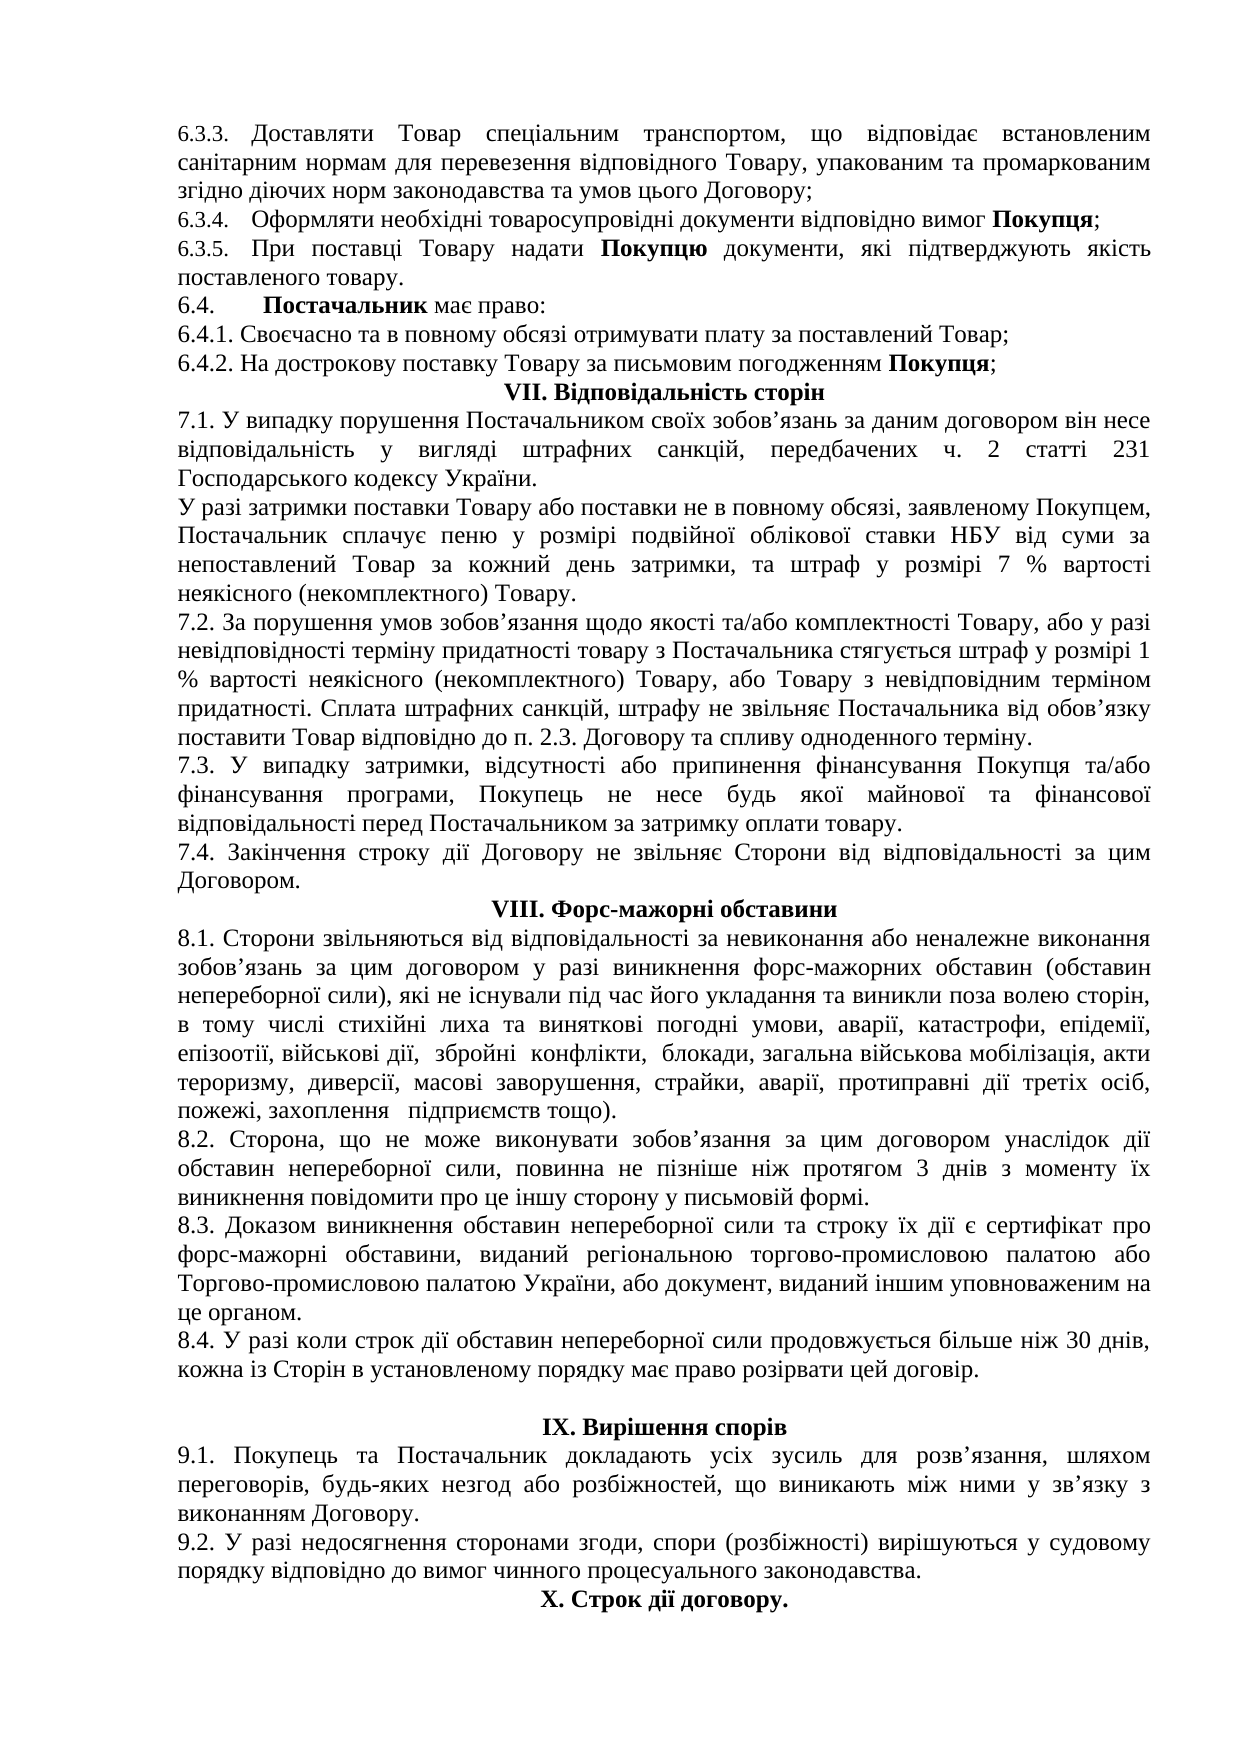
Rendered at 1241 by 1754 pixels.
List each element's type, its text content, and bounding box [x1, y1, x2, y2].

text 7.4. Закінчення строку дії Договору не звільняє Сторони від відповідальності за цим Договором. [177, 837, 1152, 894]
text 7.1. У випадку порушення Постачальником своїх зобов’язань за даним договором він несе відповідальність у вигляді штрафних санкцій, передбачених ч. 2 статті 231 Господарського кодексу України. [177, 406, 1152, 492]
list Постачальник має право: [177, 291, 1152, 319]
text 8.4. У разі коли строк дії обставин непереборної сили продовжується більше ніж 30 днів, кожна із Сторін в установленому порядку має право розірвати цей договір. [177, 1326, 1152, 1383]
text 9.1. Покупець та Постачальник докладають усіх зусиль для розв’язання, шляхом переговорів, будь-яких незгод або розбіжностей, що виникають між ними у зв’язку з виконанням Договору. [177, 1441, 1152, 1527]
list Доставляти Товар спеціальним транспортом, що відповідає встановленим санітарним нормам для перевезення відповідного Товару, упакованим та промаркованим згідно діючих норм законодавства та умов цього Договору; [177, 118, 1152, 204]
text VІІ. Відповідальність сторін [177, 377, 1152, 406]
text 9.2. У разі недосягнення сторонами згоди, спори (розбіжності) вирішуються у судовому порядку відповідно до вимог чинного процесуального законодавства. [177, 1527, 1152, 1584]
text X. Строк дії договору. [177, 1584, 1152, 1613]
text VІІІ. Форс-мажорні обставини [177, 894, 1152, 923]
text 7.3. У випадку затримки, відсутності або припинення фінансування Покупця та/або фінансування програми, Покупець не несе будь якої майнової та фінансової відповідальності перед Постачальником за затримку оплати товару. [177, 751, 1152, 837]
text 6.4.2. На дострокову поставку Товару за письмовим погодженням Покупця; [177, 348, 1152, 377]
text 7.2. За порушення умов зобов’язання щодо якості та/або комплектності Товару, або у разі невідповідності терміну придатності товару з Постачальника стягується штраф у розмірі 1 % вартості неякісного (некомплектного) Товару, або Товару з невідповідним терміном придатності. Сплата штрафних санкцій, штрафу не звільняє Постачальника від обов’язку поставити Товар відповідно до п. 2.3. Договору та спливу одноденного терміну. [177, 607, 1152, 751]
text 8.2. Сторона, що не може виконувати зобов’язання за цим договором унаслідок дії обставин непереборної сили, повинна не пізніше ніж протягом 3 днів з моменту їх виникнення повідомити про це іншу сторону у письмовій формі. [177, 1124, 1152, 1211]
text У разі затримки поставки Товару або поставки не в повному обсязі, заявленому Покупцем, Постачальник сплачує пеню у розмірі подвійної облікової ставки НБУ від суми за непоставлений Товар за кожний день затримки, та штраф у розмірі 7 % вартості неякісного (некомплектного) Товару. [177, 492, 1152, 607]
text 8.3. Доказом виникнення обставин непереборної сили та строку їх дії є сертифікат про форс-мажорні обставини, виданий регіональною торгово-промисловою палатою або Торгово-промисловою палатою України, або документ, виданий іншим уповноваженим на це органом. [177, 1211, 1152, 1326]
text 6.4.1. Своєчасно та в повному обсязі отримувати плату за поставлений Товар; [177, 319, 1152, 348]
text ІX. Вирішення спорів [177, 1412, 1152, 1441]
list При поставці Товару надати Покупцю документи, які підтверджують якість поставленого товару. [177, 233, 1152, 291]
text 8.1. Сторони звільняються від відповідальності за невиконання або неналежне виконання зобов’язань за цим договором у разі виникнення форс-мажорних обставин (обставин непереборної сили), які не існували під час його укладання та виникли поза волею сторін, в тому числі стихійні лиха та виняткові погодні умови, аварії, катастрофи, епідемії, епізоотії, військові дії, збройні конфлікти, блокади, загальна військова мобілізація, акти тероризму, диверсії, масові заворушення, страйки, аварії, протиправні дії третіх осіб, пожежі, захоплення підприємств тощо). [177, 923, 1152, 1124]
list Оформляти необхідні товаросупровідні документи відповідно вимог Покупця; [177, 204, 1152, 233]
